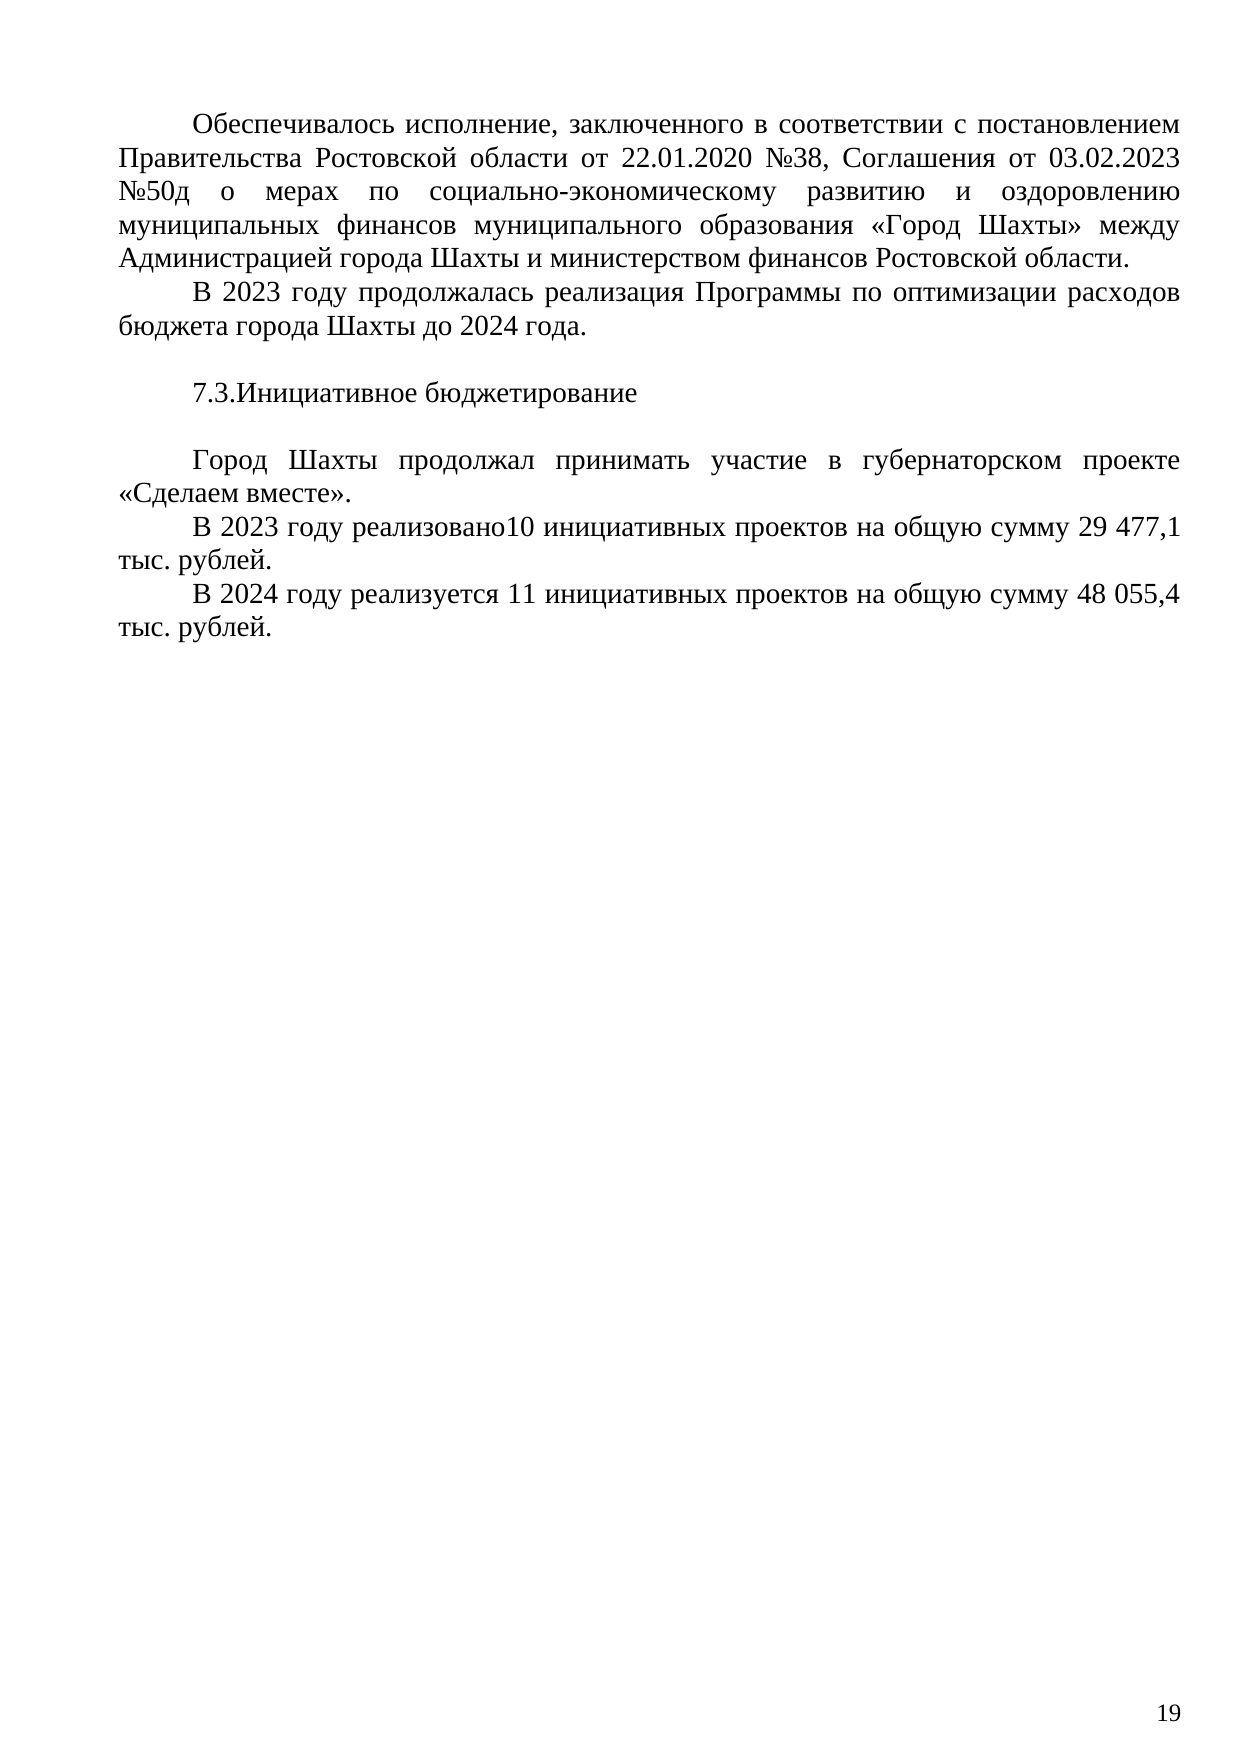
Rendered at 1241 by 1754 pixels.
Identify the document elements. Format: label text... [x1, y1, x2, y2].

text В 2023 году продолжалась реализация Программы по оптимизации расходов бюджета города Шахты до 2024 года. [118, 274, 1181, 341]
text В 2024 году реализуется 11 инициативных проектов на общую сумму 48 055,4 тыс. рублей. [118, 576, 1181, 643]
text В 2023 году реализовано10 инициативных проектов на общую сумму 29 477,1 тыс. рублей. [118, 509, 1181, 576]
text 7.3.Инициативное бюджетирование [118, 375, 1181, 408]
text Обеспечивалось исполнение, заключенного в соответствии с постановлением Правительства Ростовской области от 22.01.2020 №38, Соглашения от 03.02.2023 №50д о мерах по социально-экономическому развитию и оздоровлению муниципальных финансов муниципального образования «Город Шахты» между Администрацией города Шахты и министерством финансов Ростовской области. [118, 106, 1181, 274]
text Город Шахты продолжал принимать участие в губернаторском проекте «Сделаем вместе». [118, 442, 1181, 509]
